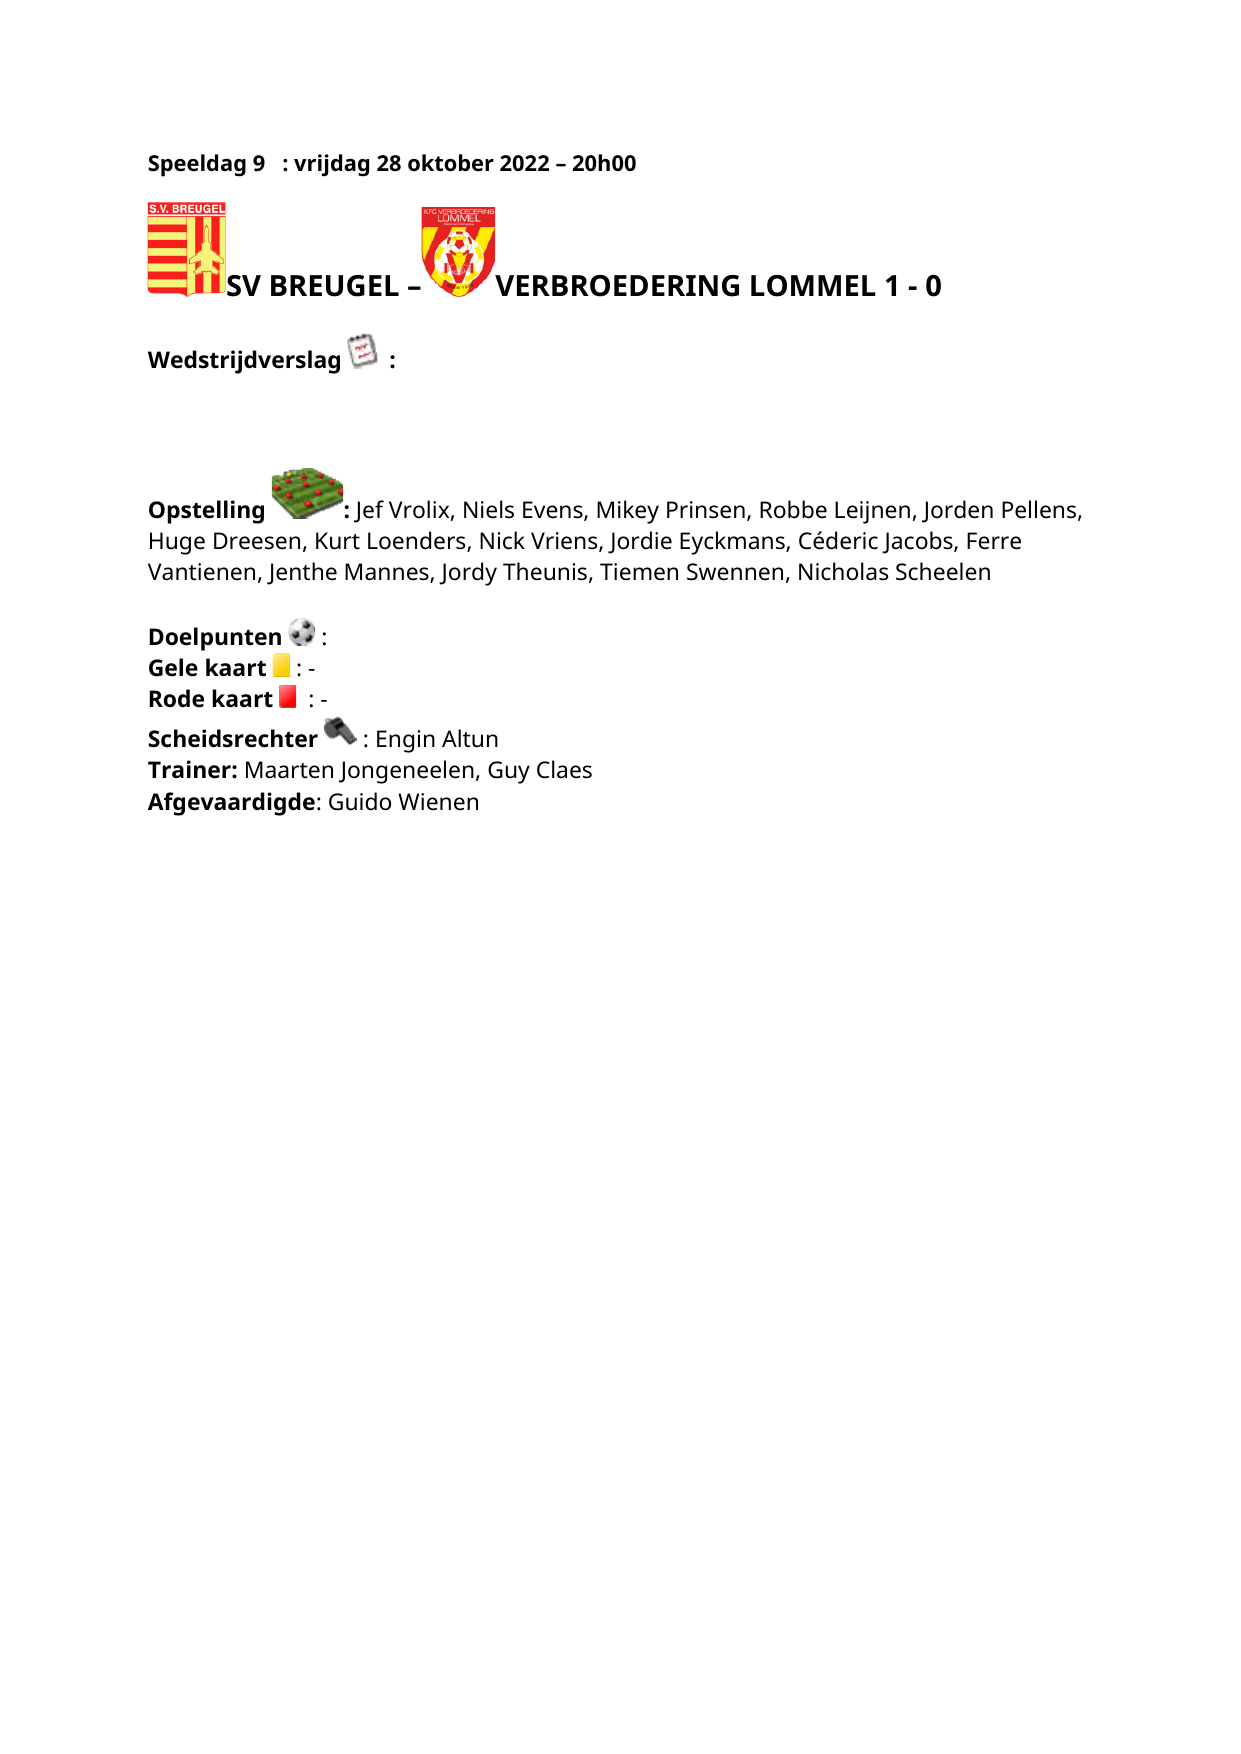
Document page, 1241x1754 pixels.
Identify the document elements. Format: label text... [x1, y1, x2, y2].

text Wedstrijdverslag : [148, 332, 1093, 443]
picture [271, 468, 344, 519]
text Rode kaart : - Scheidsrechter : Engin Altun [148, 683, 1093, 754]
text Doelpunten : Gele kaart : - [148, 619, 1093, 683]
picture [279, 685, 297, 708]
picture [421, 207, 496, 297]
text SV BREUGEL –VERBROEDERING LOMMEL 1 - 0 [148, 203, 1093, 305]
picture [347, 332, 378, 369]
text Speeldag 9 : vrijdag 28 oktober 2022 – 20h00 [148, 148, 1093, 177]
picture [288, 618, 315, 646]
text Trainer: Maarten Jongeneelen, Guy Claes [148, 754, 1093, 786]
text Opstelling : Jef Vrolix, Niels Evens, Mikey Prinsen, Robbe Leijnen, Jorden Pellens, Huge Dreesen, Kurt Loenders, Nick Vriens, Jordie Eyckmans, Céderic Jacobs, Ferre Vantienen, Jenthe Mannes, Jordy Theunis, Tiemen Swennen, Nicholas Scheelen [148, 468, 1093, 588]
text Afgevaardigde: Guido Wienen [148, 786, 1093, 817]
picture [324, 714, 357, 748]
picture [147, 202, 226, 297]
picture [272, 653, 291, 677]
